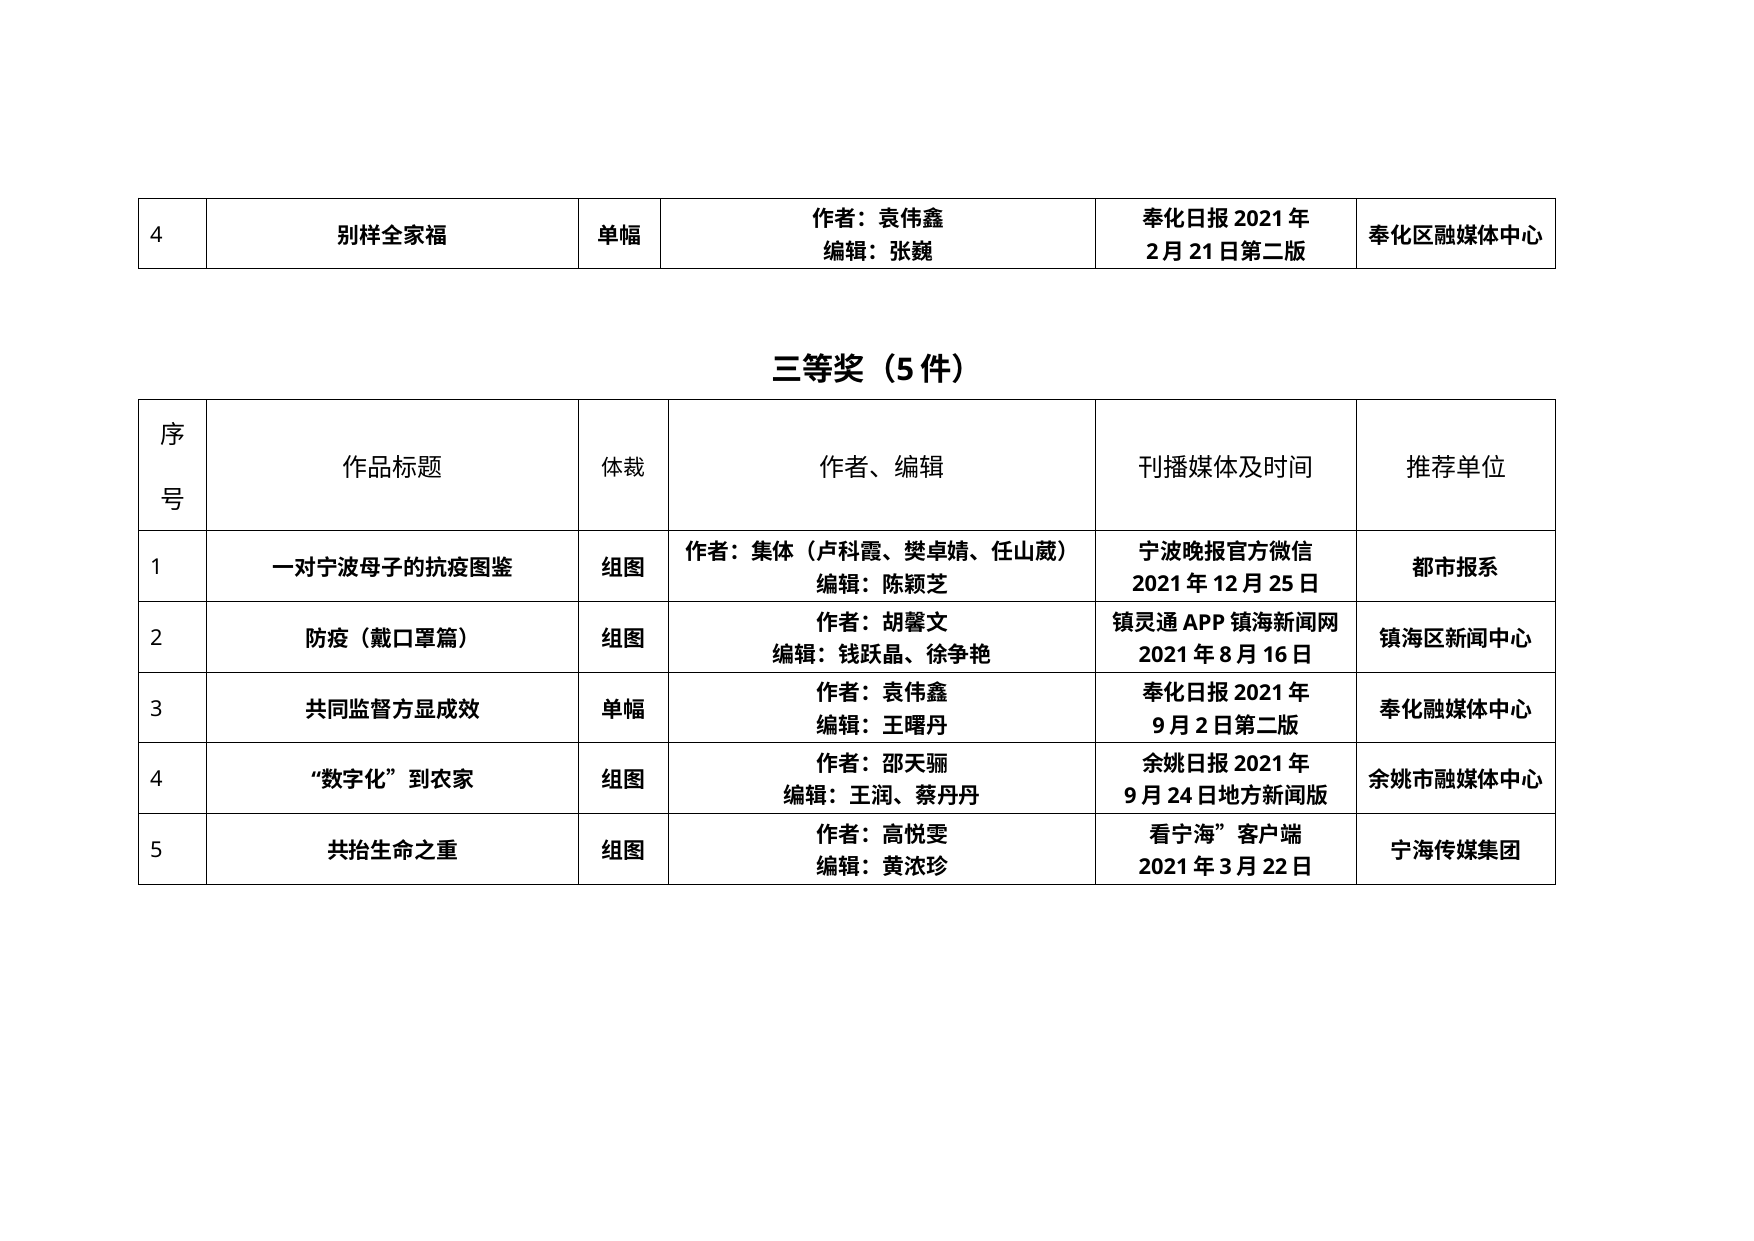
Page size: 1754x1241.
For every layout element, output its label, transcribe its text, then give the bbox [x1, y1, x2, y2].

table_cell 作者：邵天骊 编辑：王润、蔡丹丹 [669, 743, 1095, 813]
table_cell 宁波晚报官方微信 2021年12月 25日 [1096, 531, 1356, 601]
table_header 推荐单位 [1357, 400, 1555, 530]
table_cell 奉化融媒体中心 [1357, 673, 1555, 742]
table_cell 组图 [579, 814, 668, 883]
table_cell 作者：袁伟鑫 编辑：王曙丹 [669, 673, 1095, 742]
table_header 刊播媒体及时间 [1096, 400, 1356, 530]
table_header 序 号 [139, 400, 206, 530]
table_cell 5 [139, 814, 206, 883]
table_cell 4 [139, 199, 206, 268]
table_cell 1 [139, 531, 206, 601]
table_cell 别样全家福 [207, 199, 578, 268]
table_cell 奉化区融媒体中心 [1357, 199, 1555, 268]
table_cell 组图 [579, 602, 668, 672]
table_cell 3 [139, 673, 206, 742]
table_cell 一对宁波母子的抗疫图鉴 [207, 531, 578, 601]
table_cell 4 [139, 743, 206, 813]
table_cell 余姚日报2021年 9月24日地方新闻版 [1096, 743, 1356, 813]
table_cell 作者：高悦雯 编辑：黄浓珍 [669, 814, 1095, 883]
table_cell 单幅 [579, 673, 668, 742]
table_header 作者、编辑 [669, 400, 1095, 530]
table_cell 组图 [579, 531, 668, 601]
table_cell 作者：袁伟鑫 编辑：张巍 [661, 199, 1095, 268]
table_cell 都市报系 [1357, 531, 1555, 601]
table_cell 余姚市融媒体中心 [1357, 743, 1555, 813]
table_cell 奉化日报2021年 9月2日第二版 [1096, 673, 1356, 742]
table_header 作品标题 [207, 400, 578, 530]
table_cell 奉化日报2021年 2月21日第二版 [1096, 199, 1356, 268]
table_cell 单幅 [579, 199, 660, 268]
table_cell 宁海传媒集团 [1357, 814, 1555, 883]
table_cell 共同监督方显成效 [207, 673, 578, 742]
table_cell 镇海区新闻中心 [1357, 602, 1555, 672]
table_cell “数字化”到农家 [207, 743, 578, 813]
text 三等奖（5件） [150, 334, 1604, 399]
table_cell 2 [139, 602, 206, 672]
table_cell 看宁海”客户端 2021年3月22日 [1096, 814, 1356, 883]
table_cell 作者：胡馨文 编辑：钱跃晶、徐争艳 [669, 602, 1095, 672]
table_cell 组图 [579, 743, 668, 813]
table_cell 作者：集体（卢科霞、樊卓婧、任山葳） 编辑：陈颖芝 [669, 531, 1095, 601]
table_header 体裁 [579, 400, 668, 530]
table_cell 镇灵通APP镇海新闻网 2021年8月16日 [1096, 602, 1356, 672]
table_cell 共抬生命之重 [207, 814, 578, 883]
table_cell 防疫（戴口罩篇） [207, 602, 578, 672]
